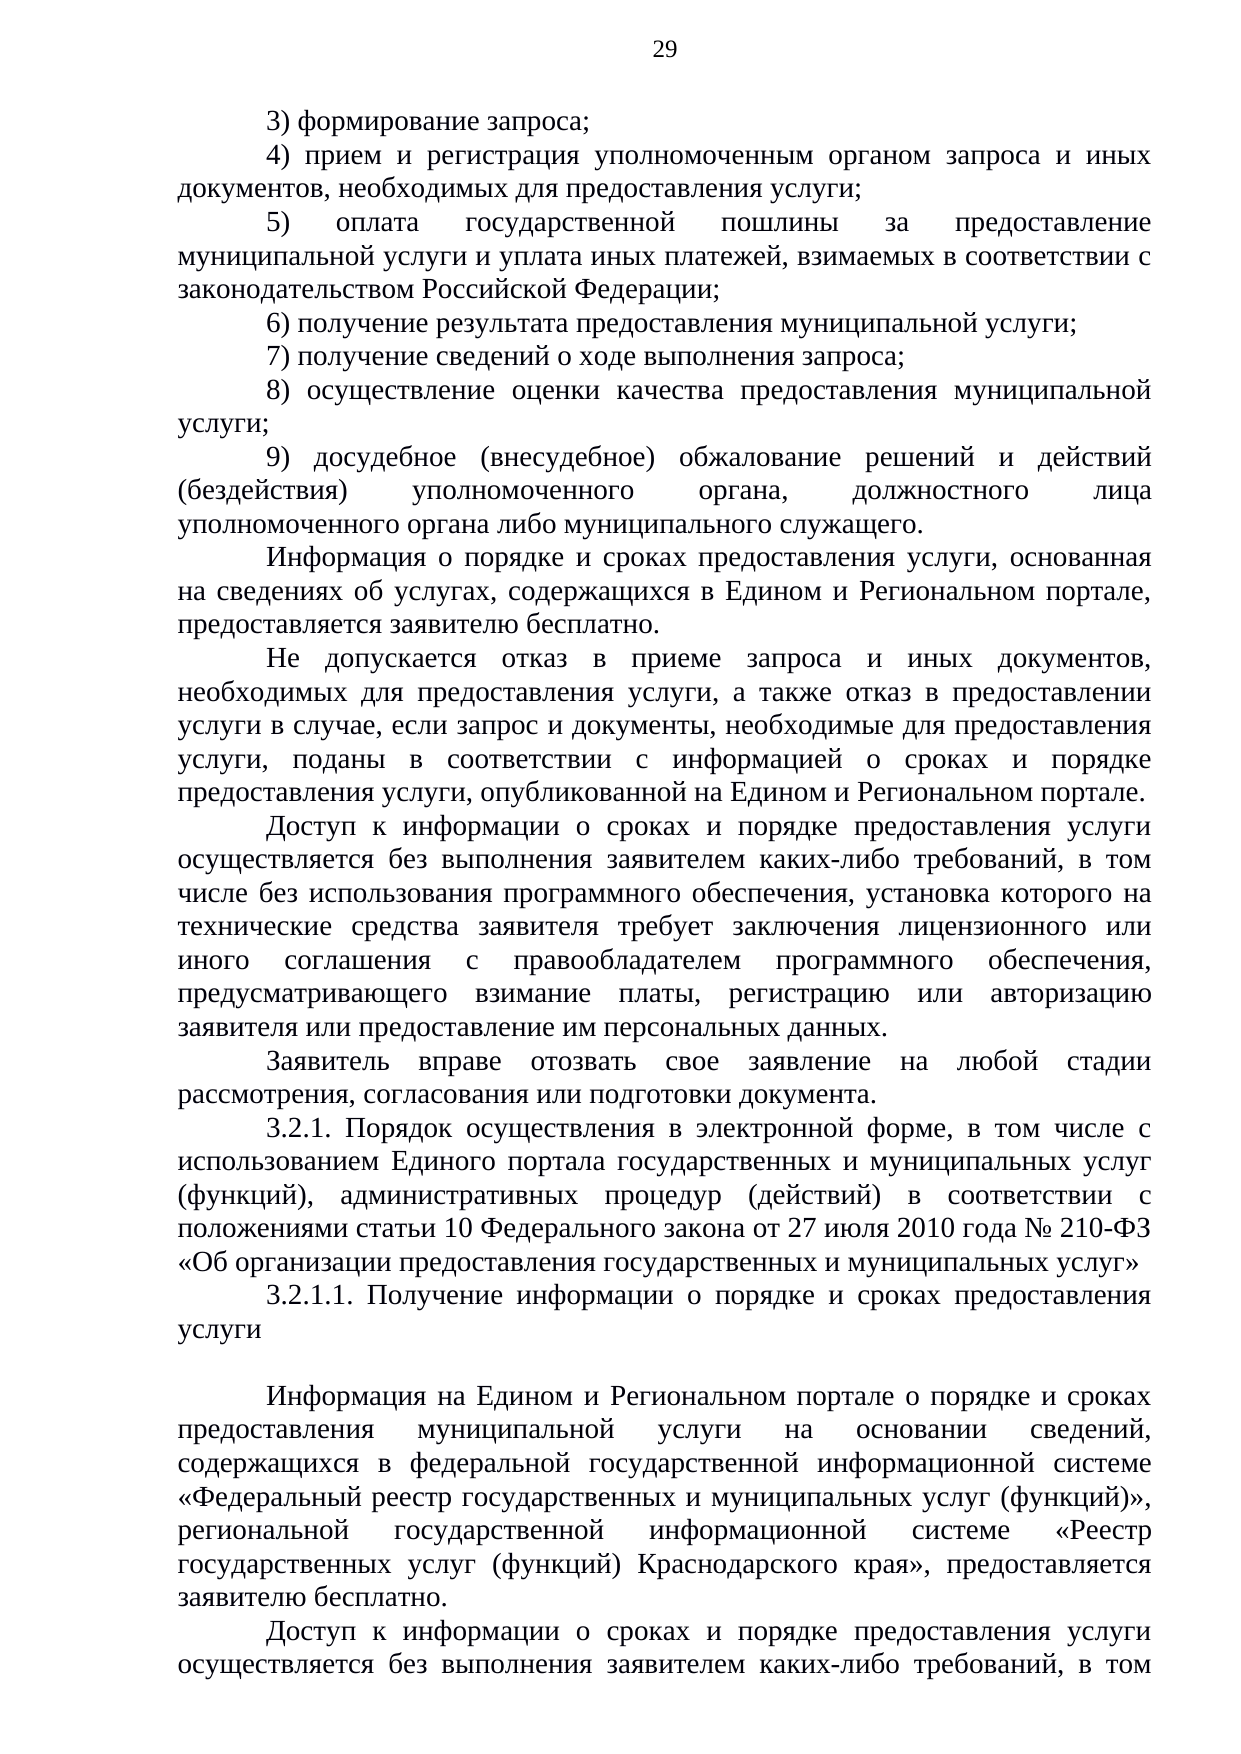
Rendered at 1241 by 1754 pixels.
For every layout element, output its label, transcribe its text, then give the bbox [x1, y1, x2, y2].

text Не допускается отказ в приеме запроса и иных документов, необходимых для предоставления услуги, а также отказ в предоставлении услуги в случае, если запрос и документы, необходимые для предоставления услуги, поданы в соответствии с информацией о сроках и порядке предоставления услуги, опубликованной на Едином и Региональном портале. [177, 640, 1152, 808]
text 3) формирование запроса; [177, 103, 1152, 137]
text 4) прием и регистрация уполномоченным органом запроса и иных документов, необходимых для предоставления услуги; [177, 137, 1152, 204]
text Заявитель вправе отозвать свое заявление на любой стадии рассмотрения, согласования или подготовки документа. [177, 1043, 1152, 1110]
text 8) осуществление оценки качества предоставления муниципальной услуги; [177, 372, 1152, 439]
text 5) оплата государственной пошлины за предоставление муниципальной услуги и уплата иных платежей, взимаемых в соответствии с законодательством Российской Федерации; [177, 204, 1152, 305]
text 9) досудебное (внесудебное) обжалование решений и действий (бездействия) уполномоченного органа, должностного лица уполномоченного органа либо муниципального служащего. [177, 439, 1152, 539]
text Информация на Едином и Региональном портале о порядке и сроках предоставления муниципальной услуги на основании сведений, содержащихся в федеральной государственной информационной системе «Федеральный реестр государственных и муниципальных услуг (функций)», региональной государственной информационной системе «Реестр государственных услуг (функций) Краснодарского края», предоставляется заявителю бесплатно. [177, 1378, 1152, 1613]
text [177, 1613, 1152, 1680]
text 3.2.1.1. Получение информации о порядке и сроках предоставления услуги [177, 1277, 1152, 1344]
text 6) получение результата предоставления муниципальной услуги; [177, 305, 1152, 338]
text 7) получение сведений о ходе выполнения запроса; [177, 338, 1152, 372]
text Информация о порядке и сроках предоставления услуги, основанная на сведениях об услугах, содержащихся в Едином и Региональном портале, предоставляется заявителю бесплатно. [177, 539, 1152, 640]
text 3.2.1. Порядок осуществления в электронной форме, в том числе с использованием Единого портала государственных и муниципальных услуг (функций), административных процедур (действий) в соответствии с положениями статьи 10 Федерального закона от 27 июля 2010 года № 210-ФЗ «Об организации предоставления государственных и муниципальных услуг» [177, 1110, 1152, 1277]
